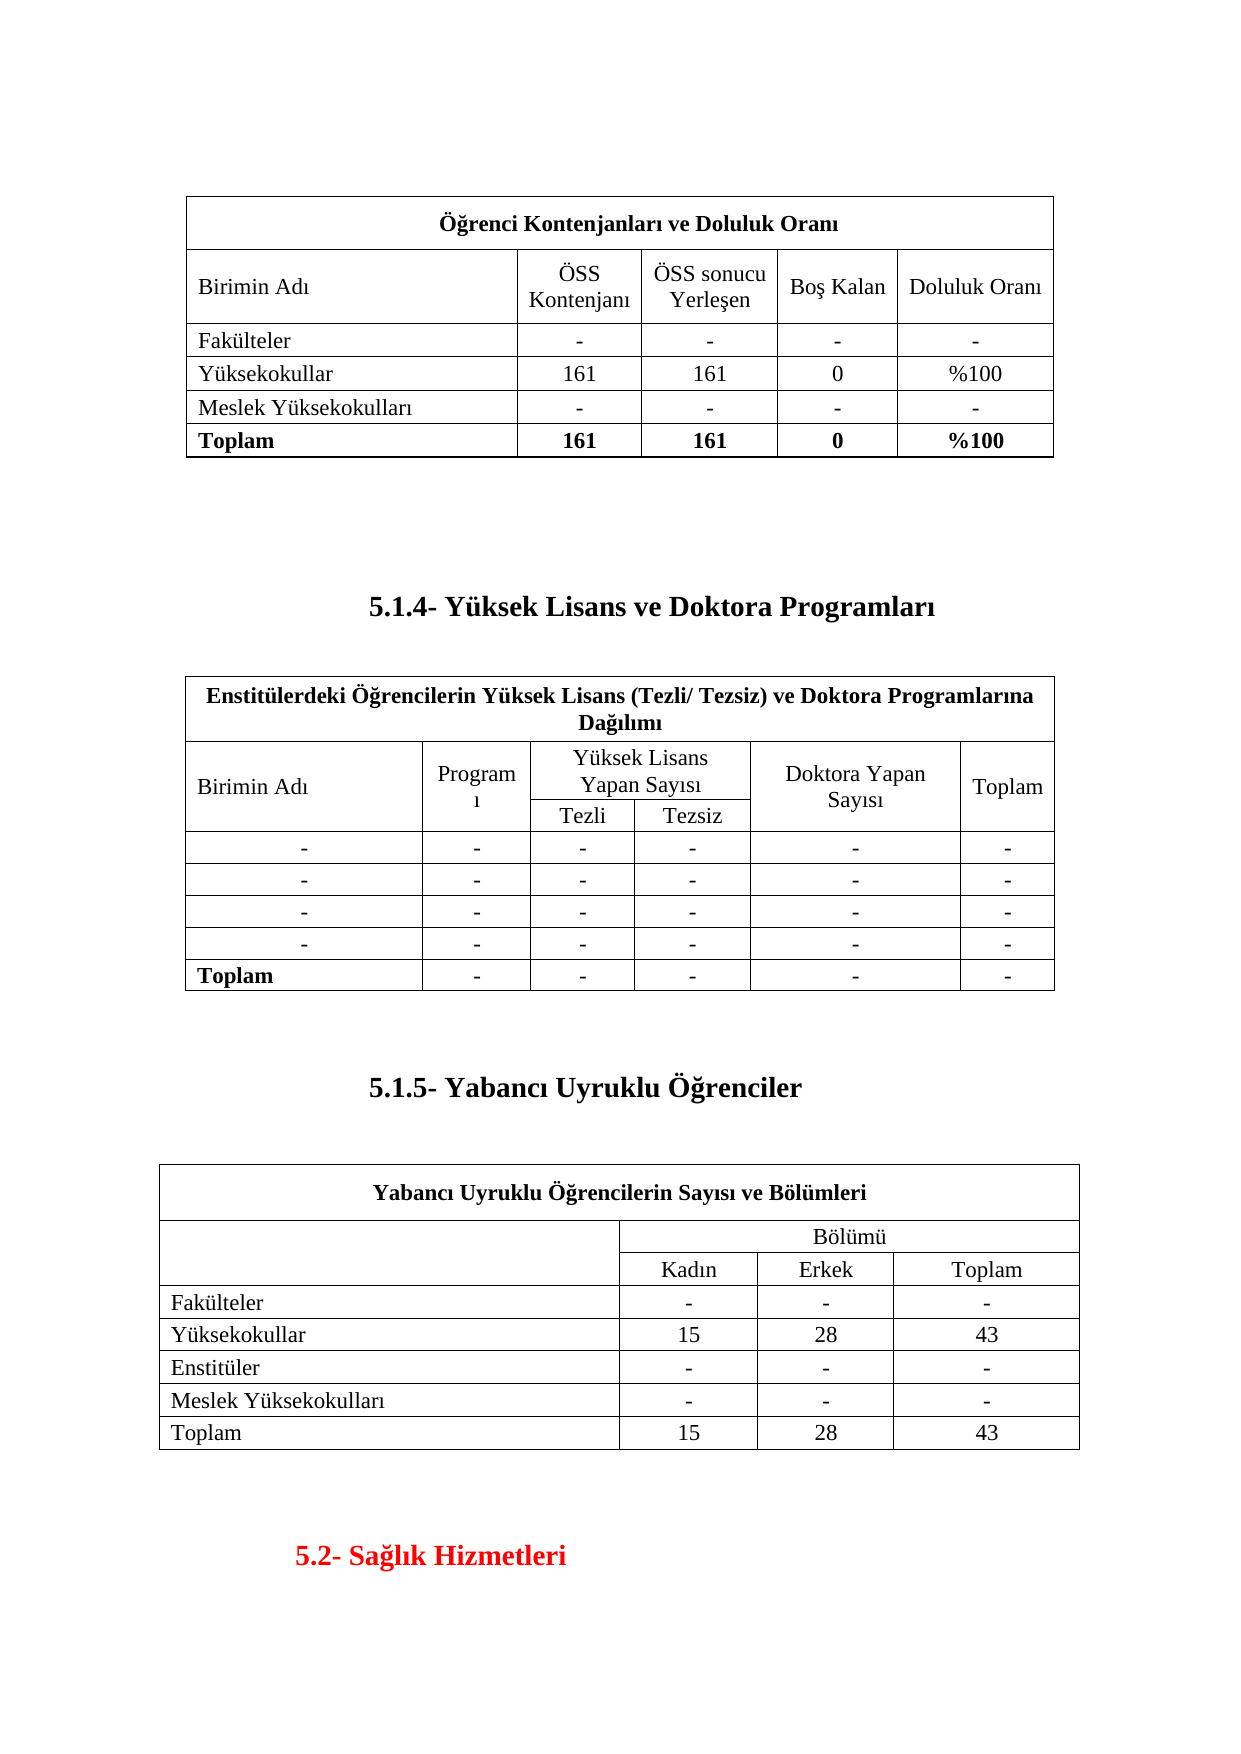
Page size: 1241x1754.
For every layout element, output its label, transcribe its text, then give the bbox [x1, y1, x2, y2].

table_cell - [531, 832, 634, 863]
text 5.2- Sağlık Hizmetleri [221, 1538, 1093, 1572]
table_cell - [635, 960, 750, 990]
table_cell 0 [778, 424, 897, 456]
table_cell - [186, 832, 422, 863]
table_cell - [531, 928, 634, 958]
table_cell Yüksekokullar [160, 1319, 619, 1350]
table_cell - [635, 832, 750, 863]
table_cell 161 [518, 357, 641, 389]
table_cell Birimin Adı [186, 742, 422, 831]
table_cell - [961, 864, 1054, 895]
table_cell 161 [642, 424, 777, 456]
table_cell - [778, 324, 897, 356]
table_cell - [751, 960, 960, 990]
table_cell Toplam [187, 424, 517, 456]
table_cell - [894, 1286, 1079, 1318]
table_cell - [620, 1351, 757, 1383]
table_cell - [642, 324, 777, 356]
table_cell Meslek Yüksekokulları [187, 391, 517, 423]
table_cell - [423, 960, 530, 990]
table_cell Tezli [531, 800, 634, 831]
table_cell - [751, 864, 960, 895]
table_cell - [518, 391, 641, 423]
table_cell 43 [894, 1319, 1079, 1350]
table_cell - [758, 1384, 893, 1416]
table_cell Toplam [894, 1253, 1079, 1285]
table_cell - [642, 391, 777, 423]
table_cell - [961, 832, 1054, 863]
table_cell - [898, 391, 1053, 423]
table_cell - [894, 1351, 1079, 1383]
table_cell - [635, 864, 750, 895]
table_cell Toplam [961, 742, 1054, 831]
table_cell Enstitüler [160, 1351, 619, 1383]
table_cell Doktora Yapan Sayısı [751, 742, 960, 831]
table_cell 0 [778, 357, 897, 389]
table_cell - [758, 1351, 893, 1383]
table_cell - [186, 896, 422, 927]
table_cell - [186, 928, 422, 958]
table_cell Fakülteler [187, 324, 517, 356]
table_cell 161 [642, 357, 777, 389]
table_cell - [751, 896, 960, 927]
table_cell 15 [620, 1319, 757, 1350]
table_cell Fakülteler [160, 1286, 619, 1318]
table_header Yabancı Uyruklu Öğrencilerin Sayısı ve Bölümleri [160, 1165, 1079, 1219]
table_cell ÖSS Kontenjanı [518, 250, 641, 323]
table_cell - [518, 324, 641, 356]
table_cell Kadın [620, 1253, 757, 1285]
table_cell Bölümü [620, 1221, 1079, 1252]
table_cell 28 [758, 1417, 893, 1448]
table_cell - [778, 391, 897, 423]
table_cell - [635, 896, 750, 927]
table_cell - [894, 1384, 1079, 1416]
table_cell - [531, 960, 634, 990]
table_cell Toplam [186, 960, 422, 990]
table_cell Erkek [758, 1253, 893, 1285]
table_cell - [423, 832, 530, 863]
table_cell - [961, 928, 1054, 958]
table_cell Meslek Yüksekokulları [160, 1384, 619, 1416]
table_cell %100 [898, 357, 1053, 389]
table_cell Tezsiz [635, 800, 750, 831]
table_cell 43 [894, 1417, 1079, 1448]
table_cell - [531, 896, 634, 927]
table_cell - [423, 864, 530, 895]
table_cell Doluluk Oranı [898, 250, 1053, 323]
table_cell - [620, 1384, 757, 1416]
table_cell - [423, 896, 530, 927]
table_cell - [758, 1286, 893, 1318]
table_cell - [531, 864, 634, 895]
table_cell - [186, 864, 422, 895]
text 5.1.4- Yüksek Lisans ve Doktora Programları [295, 589, 1093, 623]
table_cell Birimin Adı [187, 250, 517, 323]
table_cell 161 [518, 424, 641, 456]
table_cell Toplam [160, 1417, 619, 1448]
table_header Enstitülerdeki Öğrencilerin Yüksek Lisans (Tezli/ Tezsiz) ve Doktora Programlarına Dağılımı [186, 677, 1054, 741]
text 5.1.5- Yabancı Uyruklu Öğrenciler [295, 1070, 1093, 1104]
table_cell [160, 1221, 619, 1285]
table_cell 28 [758, 1319, 893, 1350]
table_cell - [751, 832, 960, 863]
table_cell Yüksek Lisans Yapan Sayısı [531, 742, 750, 799]
table_cell Yüksekokullar [187, 357, 517, 389]
table_cell - [620, 1286, 757, 1318]
table_cell - [961, 896, 1054, 927]
table_cell %100 [898, 424, 1053, 456]
table_cell - [751, 928, 960, 958]
table_cell - [898, 324, 1053, 356]
table_cell ÖSS sonucu Yerleşen [642, 250, 777, 323]
table_cell - [961, 960, 1054, 990]
table_cell Boş Kalan [778, 250, 897, 323]
table_header Öğrenci Kontenjanları ve Doluluk Oranı [187, 197, 1053, 249]
table_cell - [423, 928, 530, 958]
table_cell - [635, 928, 750, 958]
table_cell 15 [620, 1417, 757, 1448]
table_cell Programı [423, 742, 530, 831]
